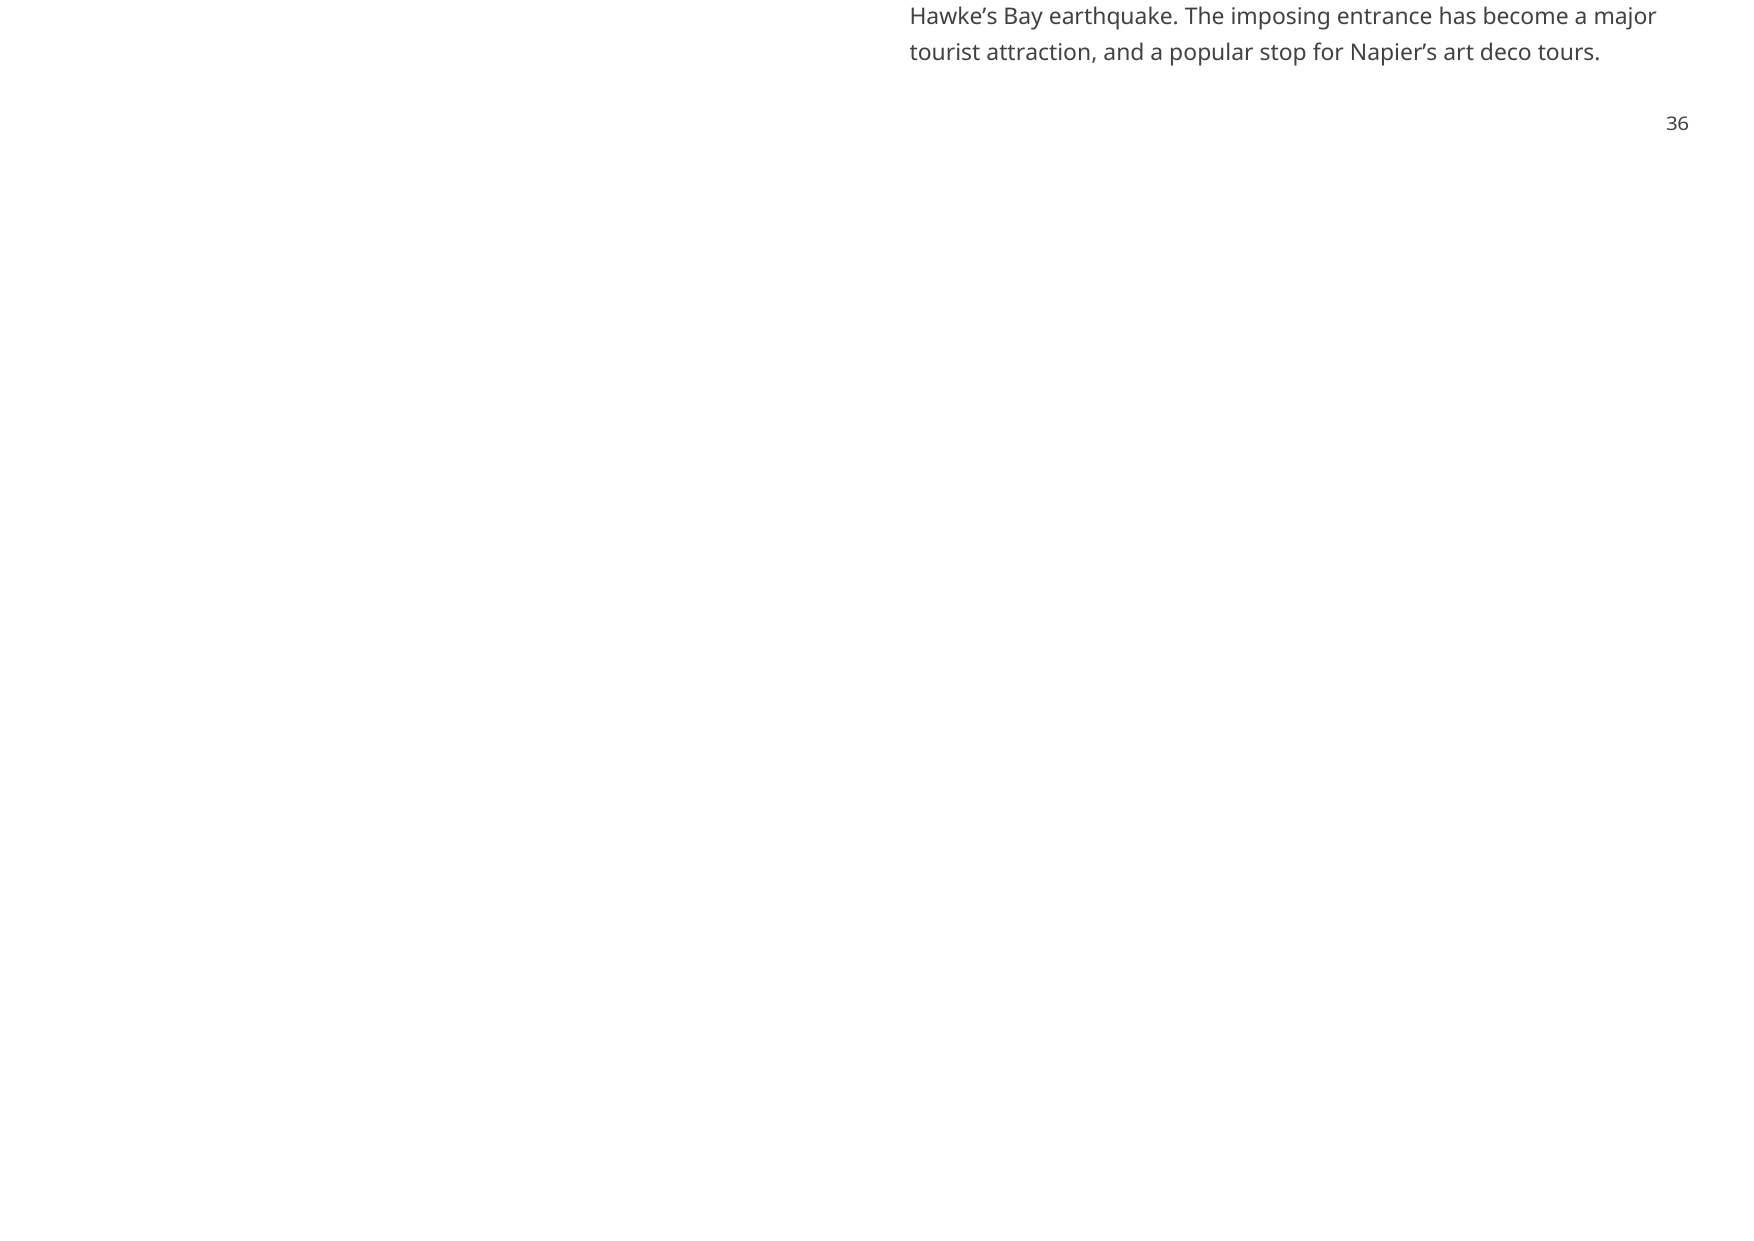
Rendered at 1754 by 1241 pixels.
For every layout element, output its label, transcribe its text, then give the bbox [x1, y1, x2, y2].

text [909, 0, 1680, 67]
text 36 [54, 110, 1689, 136]
